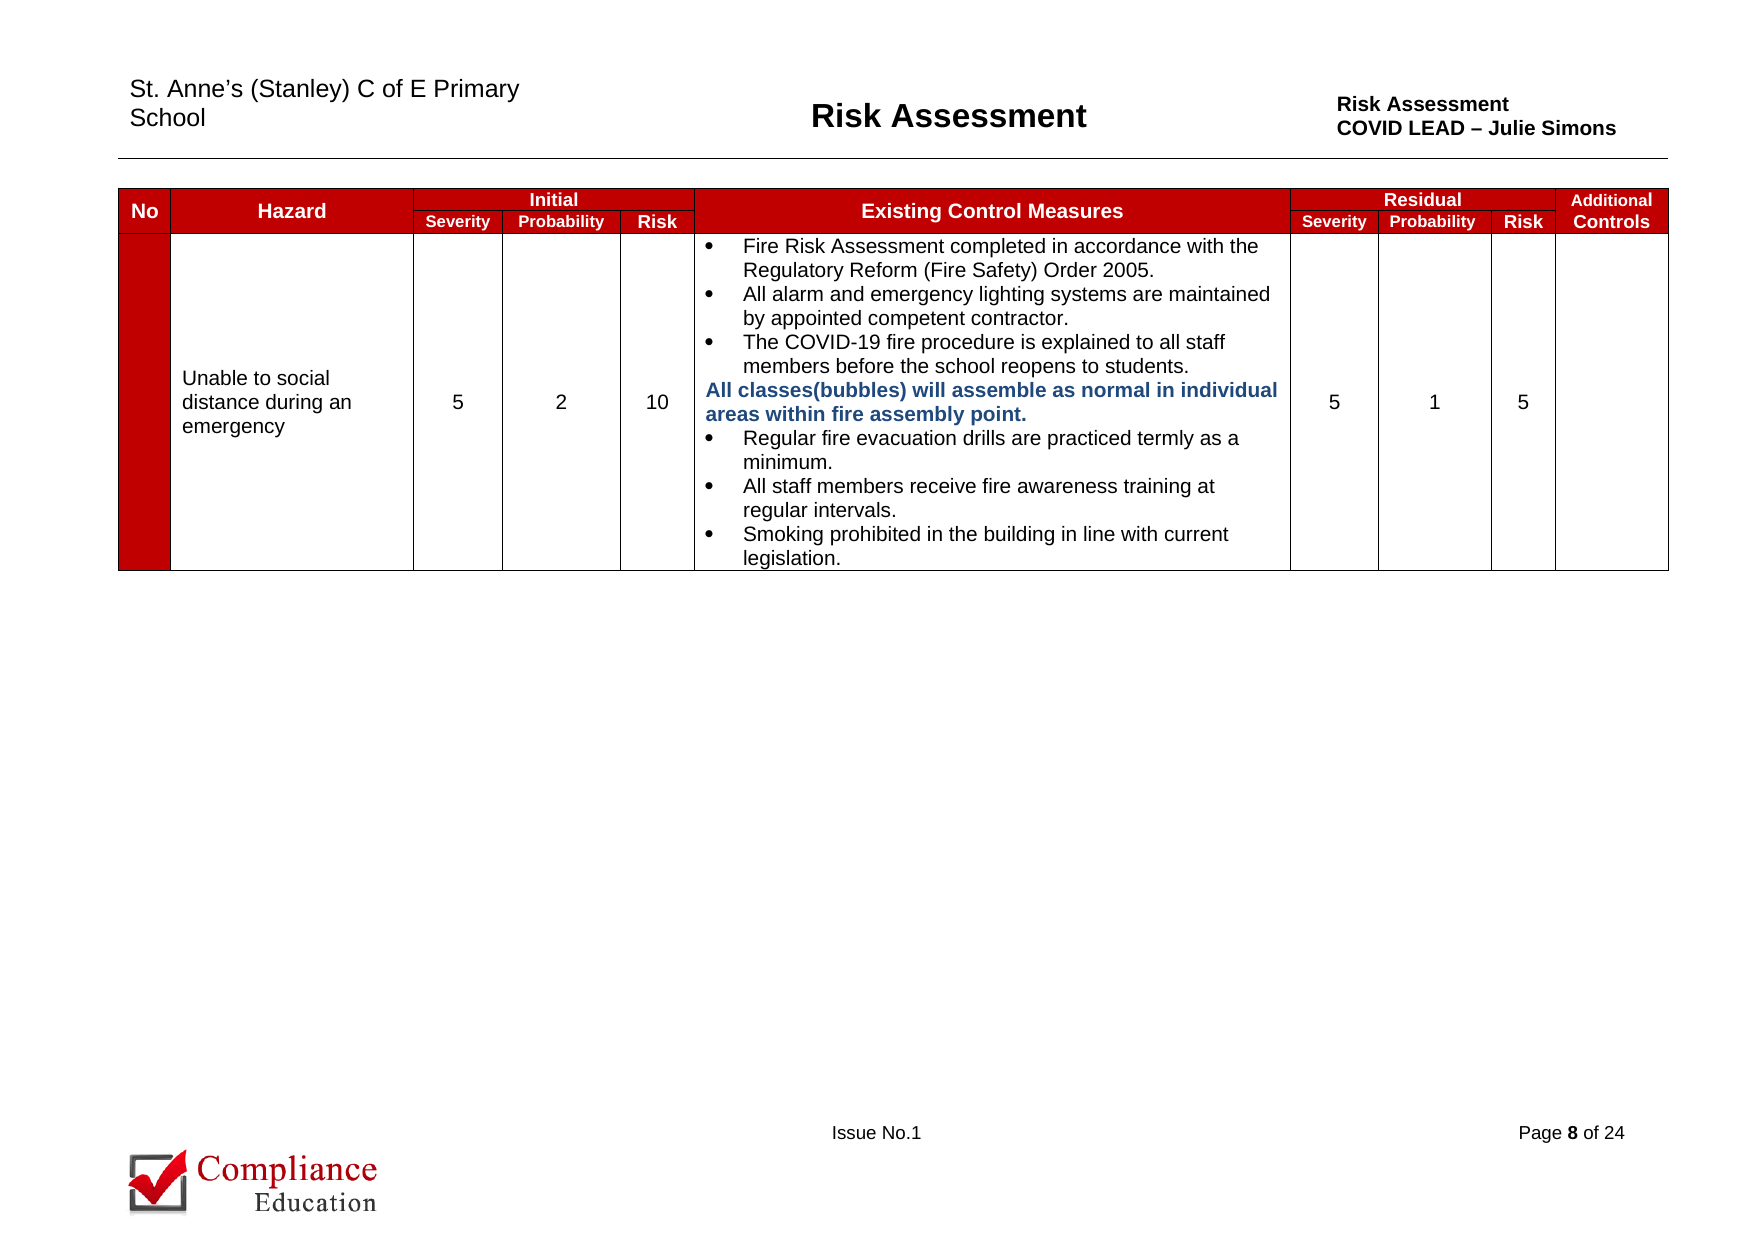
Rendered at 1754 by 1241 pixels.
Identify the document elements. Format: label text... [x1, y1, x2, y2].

table_cell Fire Risk Assessment completed in accordance with the Regulatory Reform (Fire Safety) Order 2005. All alarm and emergency lighting systems are maintained by appointed competent contractor. The COVID-19 fire procedure is explained to all staff members before the school reopens to students. All classes(bubbles) will assemble as normal in individual areas within fire assembly point. Regular fire evacuation drills are practiced termly as a minimum. All staff members receive fire awareness training at regular intervals. Smoking prohibited in the building in line with current legislation. [695, 234, 1290, 570]
table_header Existing Control Measures [695, 189, 1290, 233]
table_cell Probability [1379, 211, 1491, 233]
table_header No [119, 189, 170, 233]
table_header Initial [414, 189, 694, 210]
table_header Hazard [171, 189, 413, 233]
table_cell [119, 234, 170, 570]
table_cell Severity [1291, 211, 1378, 233]
table_header Residual [1291, 189, 1555, 210]
table_cell Unable to social distance during an emergency [171, 234, 413, 570]
table_cell Severity [414, 211, 502, 233]
table_cell 5 [414, 234, 502, 570]
table_cell Risk [621, 211, 694, 233]
table_cell Probability [503, 211, 620, 233]
picture [118, 1143, 395, 1223]
table_cell 10 [621, 234, 694, 570]
table_cell Risk [1492, 211, 1555, 233]
table_cell 5 [1291, 234, 1378, 570]
table_cell 2 [503, 234, 620, 570]
table_cell [1556, 234, 1668, 570]
table_cell 5 [1492, 234, 1555, 570]
table_header Additional Controls [1556, 189, 1668, 233]
table_cell 1 [1379, 234, 1491, 570]
